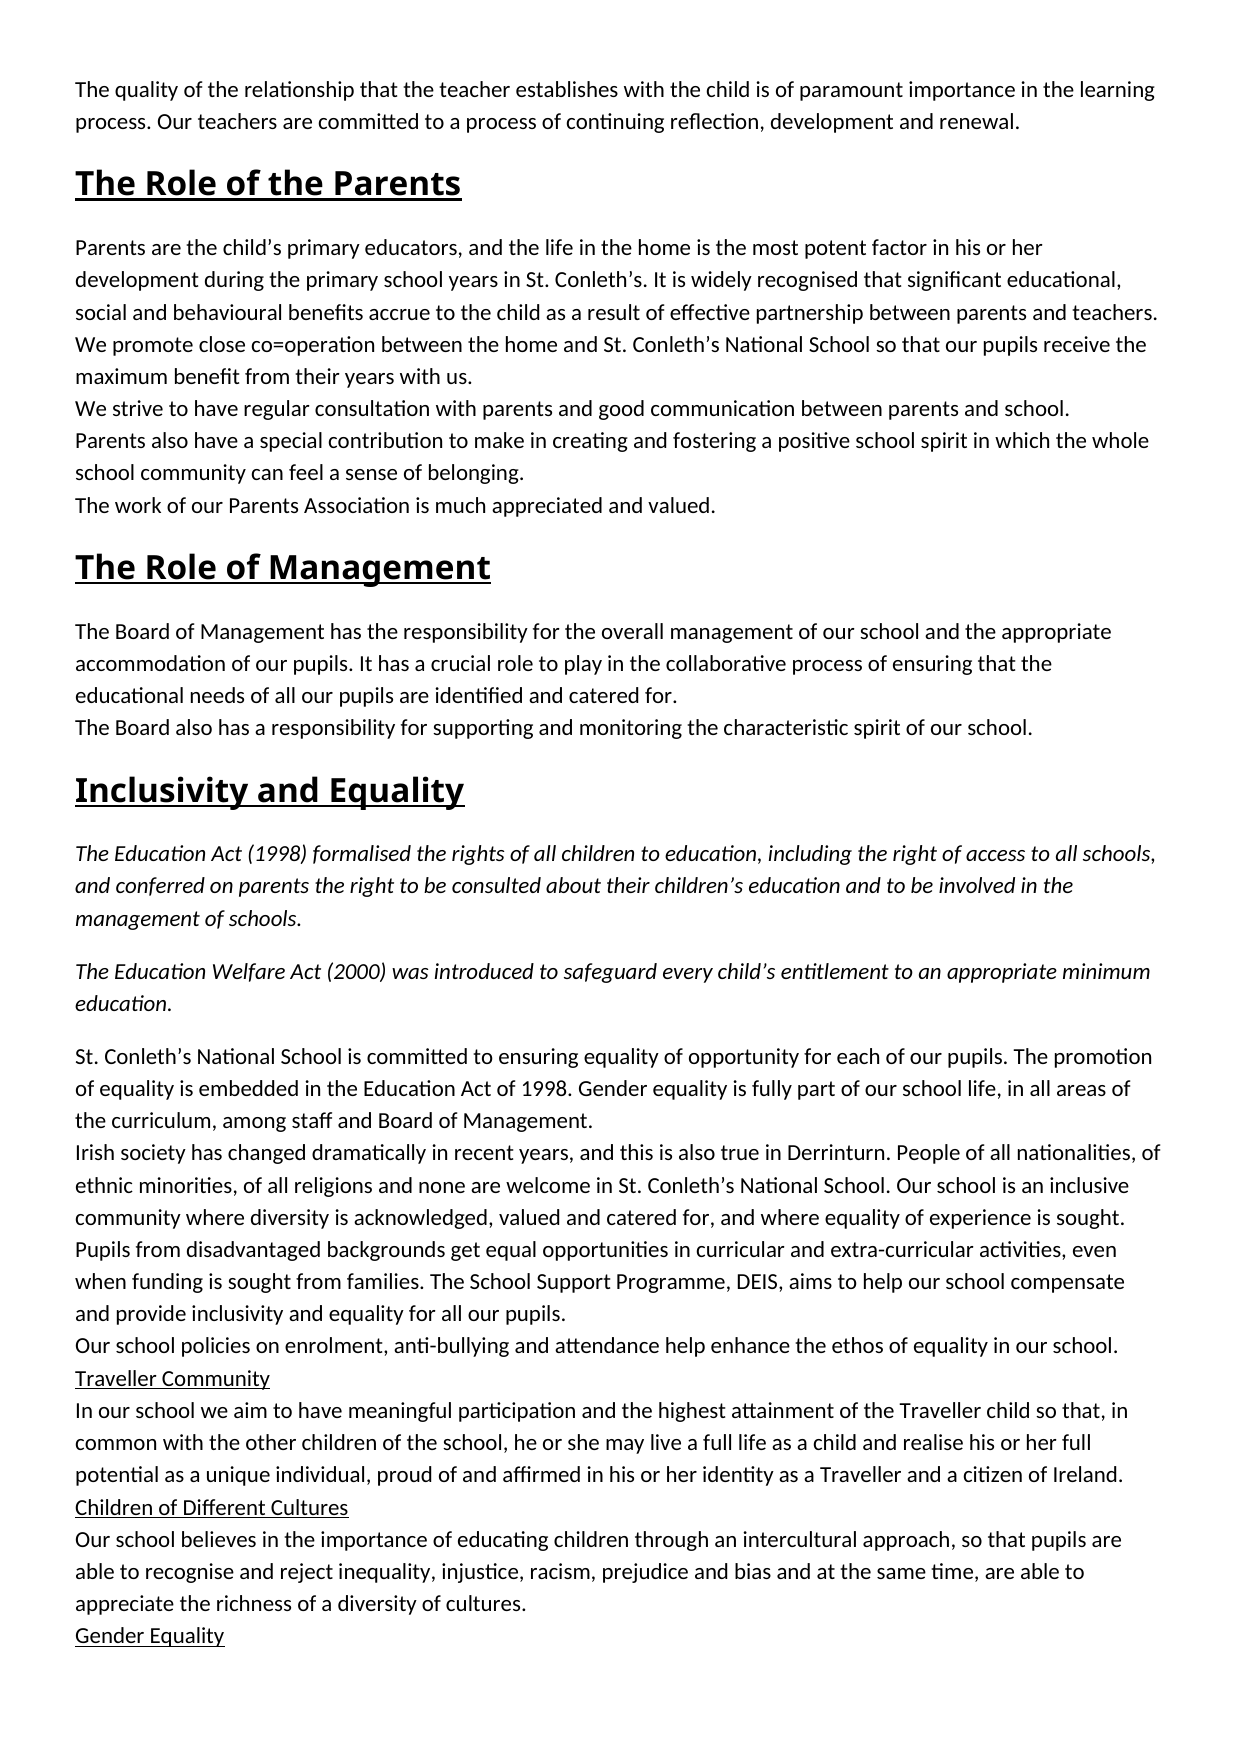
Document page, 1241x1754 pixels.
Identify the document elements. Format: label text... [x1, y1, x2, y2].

text The Board of Management has the responsibility for the overall management of our school and the appropriate accommodation of our pupils. It has a crucial role to play in the collaborative process of ensuring that the educational needs of all our pupils are identified and catered for. The Board also has a responsibility for supporting and monitoring the characteristic spirit of our school. [75, 617, 1165, 741]
text Parents are the child’s primary educators, and the life in the home is the most potent factor in his or her development during the primary school years in St. Conleth’s. It is widely recognised that significant educational, social and behavioural benefits accrue to the child as a result of effective partnership between parents and teachers. We promote close co=operation between the home and St. Conleth’s National School so that our pupils receive the maximum benefit from their years with us. We strive to have regular consultation with parents and good communication between parents and school. Parents also have a special contribution to make in creating and fostering a positive school spirit in which the whole school community can feel a sense of belonging. The work of our Parents Association is much appreciated and valued. [75, 233, 1165, 519]
text The Role of Management [75, 544, 1165, 589]
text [75, 1042, 1165, 1649]
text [75, 75, 1165, 135]
text The Role of the Parents [75, 160, 1165, 206]
text The Education Welfare Act (2000) was introduced to safeguard every child’s entitlement to an appropriate minimum education. [75, 957, 1165, 1017]
text Inclusivity and Equality [75, 766, 1165, 812]
text The Education Act (1998) formalised the rights of all children to education, including the right of access to all schools, and conferred on parents the right to be consulted about their children’s education and to be involved in the management of schools. [75, 839, 1165, 932]
